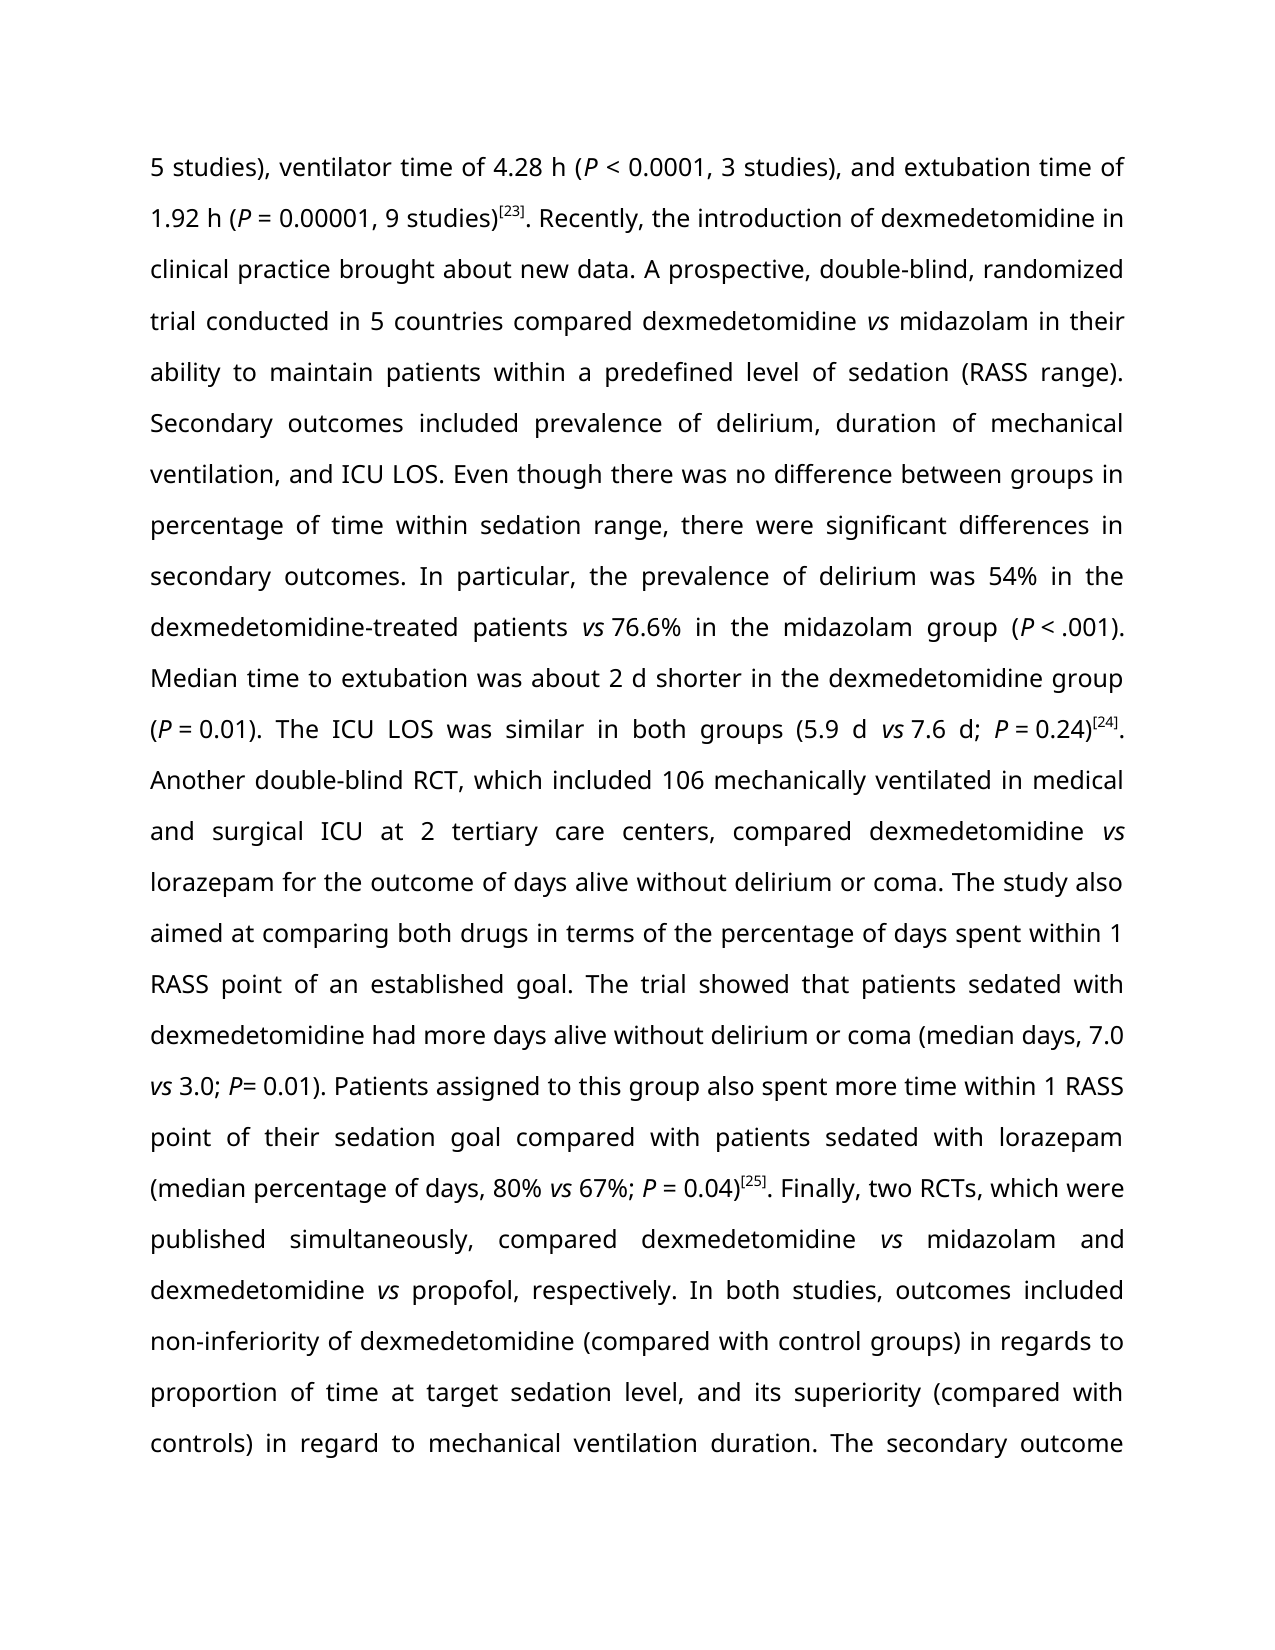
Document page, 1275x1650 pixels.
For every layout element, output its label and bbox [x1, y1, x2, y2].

text [150, 150, 1125, 1460]
